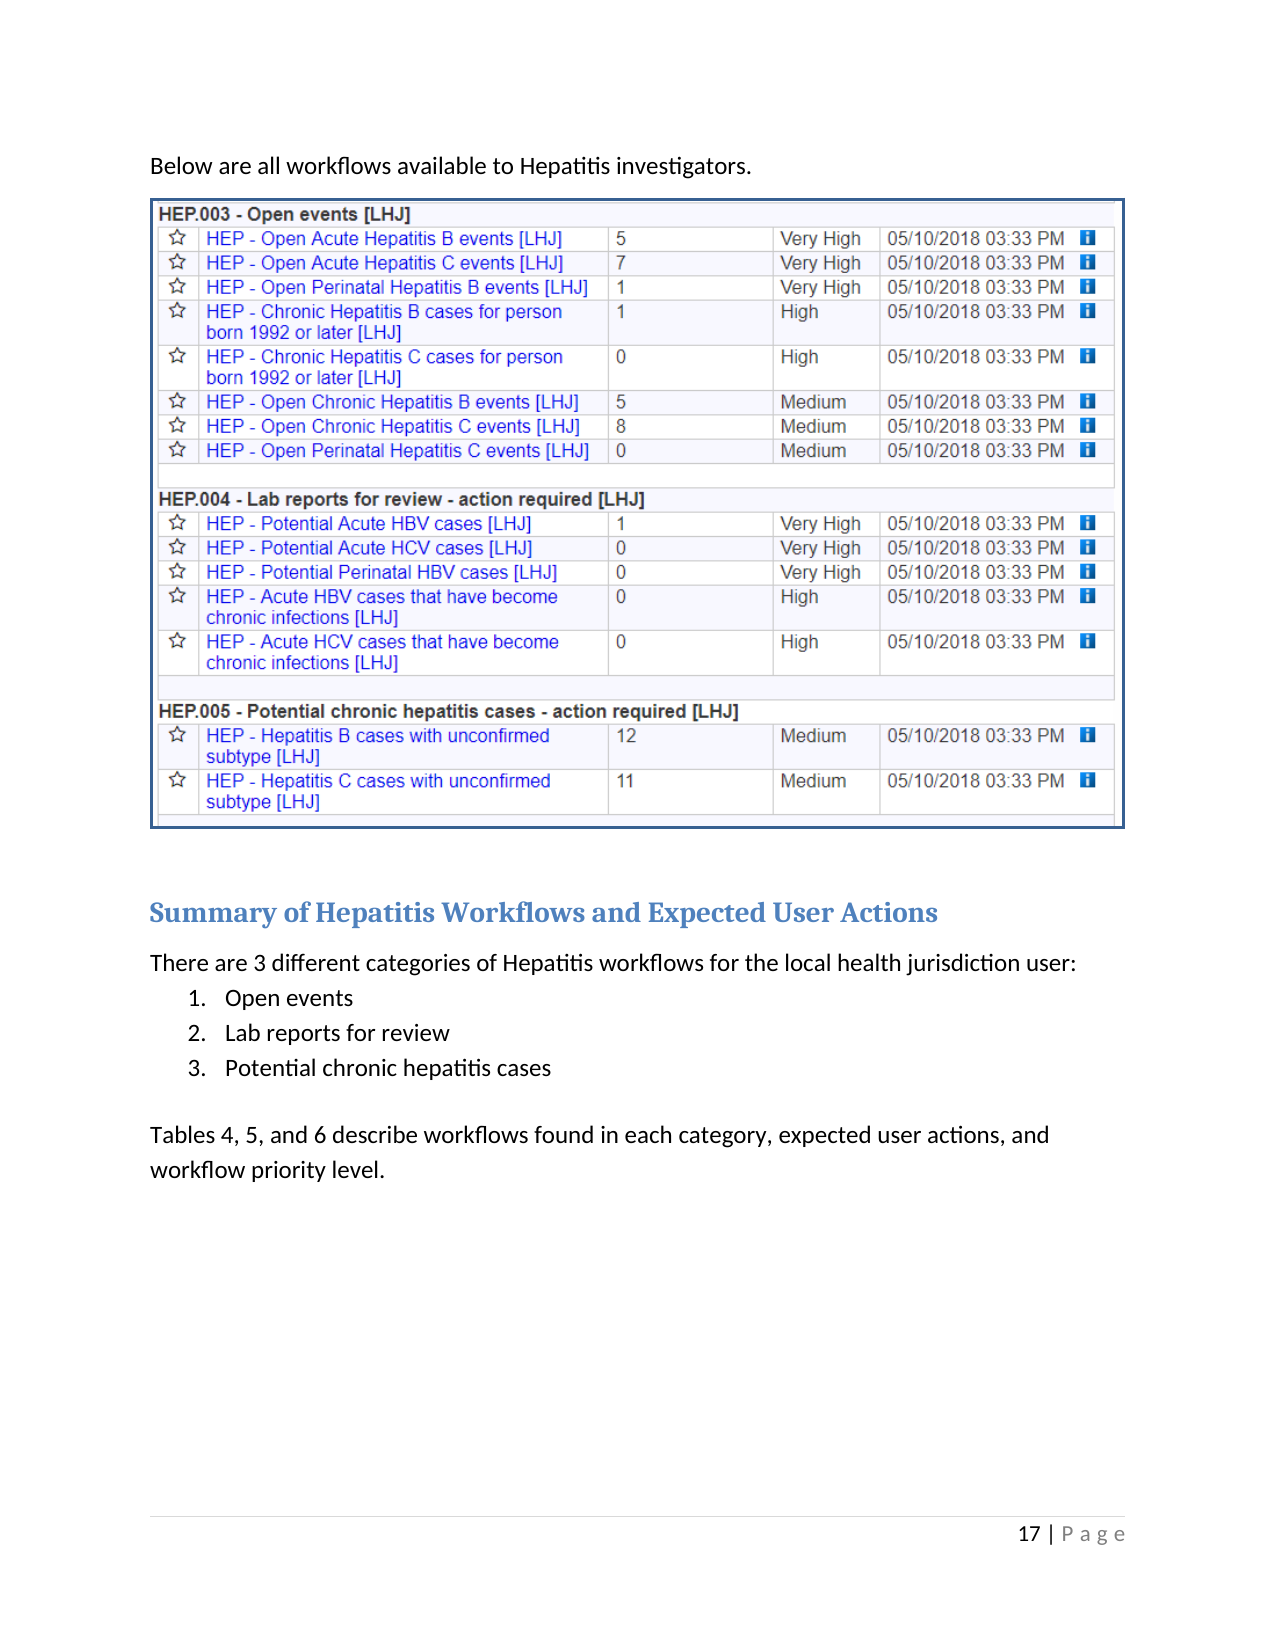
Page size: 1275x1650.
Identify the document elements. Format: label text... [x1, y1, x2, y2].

list Open events [187, 982, 1125, 1012]
text Below are all workflows available to Hepatitis investigators. [150, 150, 1125, 181]
list Lab reports for review [187, 1017, 1125, 1047]
text Tables 4, 5, and 6 describe workflows found in each category, expected user actions, and workflow priority level. [150, 1119, 1125, 1185]
list Potential chronic hepatitis cases [187, 1052, 1125, 1082]
picture [153, 201, 1122, 826]
text Summary of Hepatitis Workflows and Expected User Actions [150, 896, 1125, 929]
text There are 3 different categories of Hepatitis workflows for the local health jurisdiction user: [150, 947, 1125, 977]
